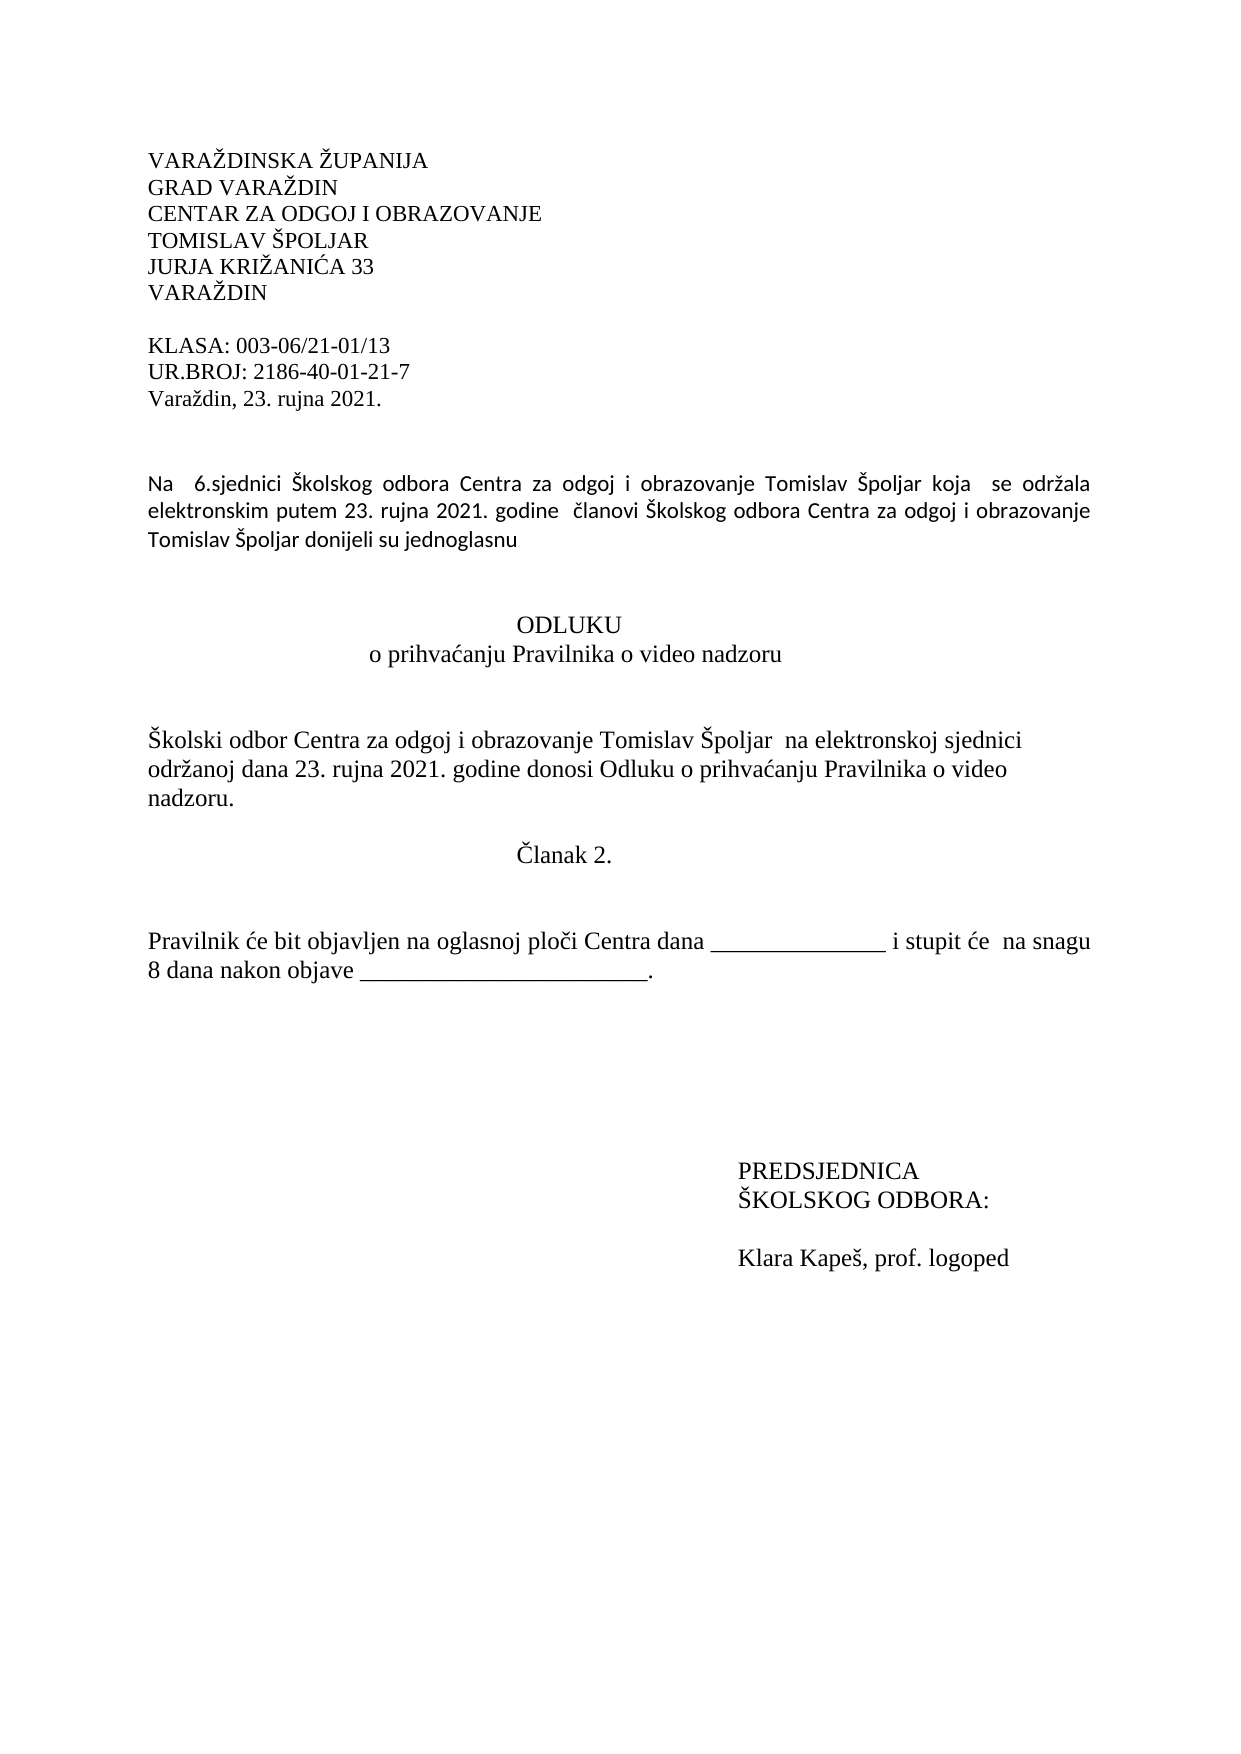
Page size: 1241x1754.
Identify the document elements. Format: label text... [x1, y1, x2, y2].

text CENTAR ZA ODGOJ I OBRAZOVANJE [148, 200, 1093, 227]
text Članak 2. [148, 840, 1093, 869]
text Školski odbor Centra za odgoj i obrazovanje Tomislav Špoljar na elektronskoj sjednici održanoj dana 23. rujna 2021. godine donosi Odluku o prihvaćanju Pravilnika o video nadzoru. [148, 725, 1093, 811]
text ŠKOLSKOG ODBORA: [148, 1185, 1093, 1214]
text TOMISLAV ŠPOLJAR [148, 227, 1093, 253]
text PREDSJEDNICA [148, 1156, 1093, 1185]
text VARAŽDIN [148, 279, 1093, 306]
text Pravilnik će bit objavljen na oglasnoj ploči Centra dana ______________ i stupit će na snagu 8 dana nakon objave _______________________. [148, 926, 1093, 984]
text Klara Kapeš, prof. logoped [148, 1243, 1093, 1271]
text JURJA KRIŽANIĆA 33 [148, 253, 1093, 279]
text UR.BROJ: 2186-40-01-21-7 [148, 358, 1093, 385]
text GRAD VARAŽDIN [148, 174, 1093, 200]
text ODLUKU [148, 610, 1093, 639]
text Varaždin, 23. rujna 2021. [148, 385, 1093, 411]
text o prihvaćanju Pravilnika o video nadzoru [148, 639, 1093, 668]
text VARAŽDINSKA ŽUPANIJA [148, 148, 1093, 174]
text KLASA: 003-06/21-01/13 [148, 332, 1093, 358]
text Na 6.sjednici Školskog odbora Centra za odgoj i obrazovanje Tomislav Špoljar koja se održala elektronskim putem 23. rujna 2021. godine članovi Školskog odbora Centra za odgoj i obrazovanje Tomislav Špoljar donijeli su jednoglasnu [148, 469, 1093, 553]
